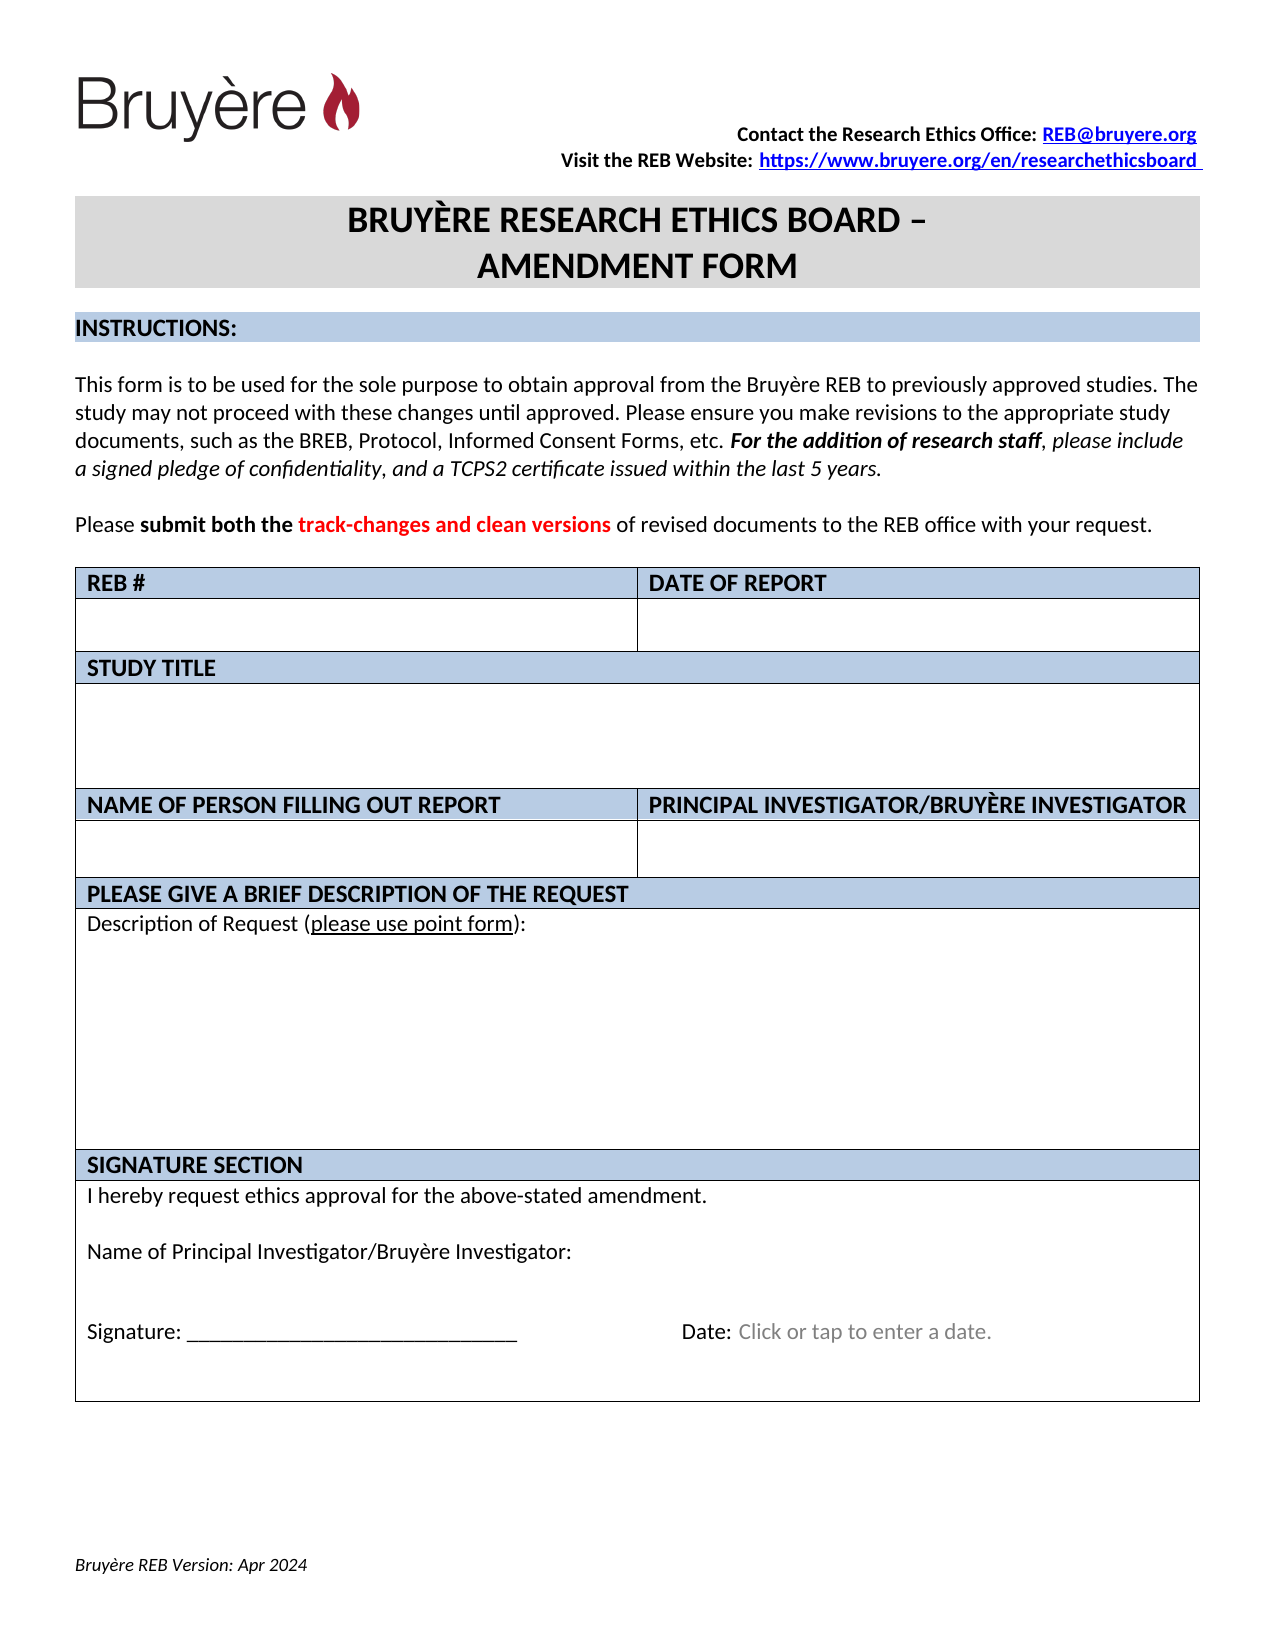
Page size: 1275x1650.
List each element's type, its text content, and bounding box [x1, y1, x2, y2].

table_header REB # [76, 568, 637, 598]
text Please submit both the track-changes and clean versions of revised documents to the REB office with your request. [75, 511, 1200, 538]
text INSTRUCTIONS: [75, 312, 1200, 342]
table_cell [638, 821, 1199, 877]
text This form is to be used for the sole purpose to obtain approval from the Bruyère REB to previously approved studies. The study may not proceed with these changes until approved. Please ensure you make revisions to the appropriate study documents, such as the BREB, Protocol, Informed Consent Forms, etc. For the addition of research staff, please include a signed pledge of confidentiality, and a TCPS2 certificate issued within the last 5 years. [75, 370, 1200, 482]
text AMENDMENT FORM [75, 242, 1200, 288]
table_cell Description of Request (please use point form): [76, 909, 1199, 1148]
table_cell [76, 599, 637, 651]
table_cell PLEASE GIVE A BRIEF DESCRIPTION OF THE REQUEST [76, 878, 1199, 908]
picture [78, 73, 360, 142]
table_cell SIGNATURE SECTION [76, 1150, 1199, 1180]
text BRUYÈRE RESEARCH ETHICS BOARD – [75, 196, 1200, 242]
table_cell I hereby request ethics approval for the above-stated amendment. Name of Principal Investigator/Bruyère Investigator: Signature: _____________________________ Date: [76, 1181, 1199, 1401]
table_cell STUDY TITLE [76, 652, 1199, 683]
table_cell PRINCIPAL INVESTIGATOR/BRUYÈRE INVESTIGATOR [638, 789, 1199, 819]
table_header DATE OF REPORT [638, 568, 1199, 598]
table_cell [76, 684, 1199, 788]
table_cell [76, 821, 637, 877]
table_cell NAME OF PERSON FILLING OUT REPORT [76, 789, 637, 819]
table_cell [638, 599, 1199, 651]
